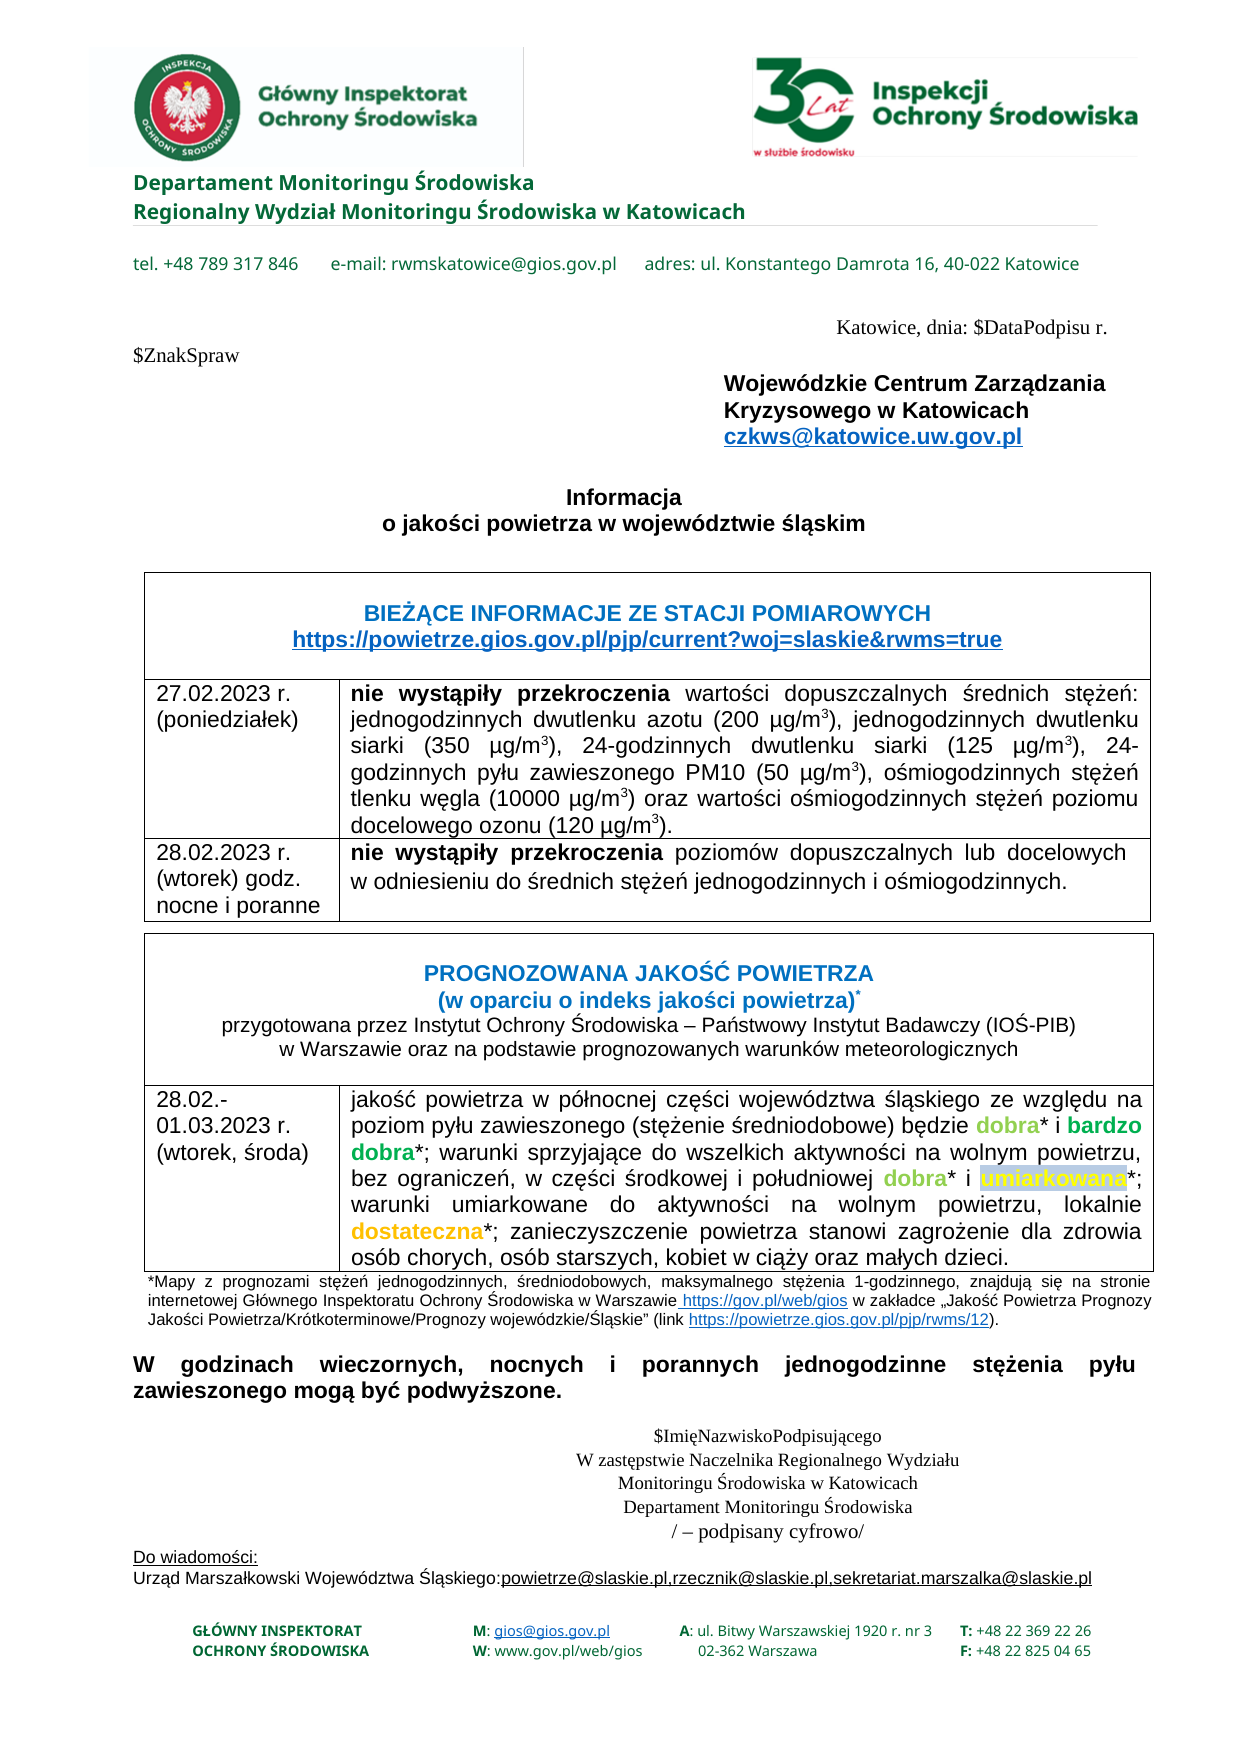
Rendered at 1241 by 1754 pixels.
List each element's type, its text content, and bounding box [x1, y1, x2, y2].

text Wojewódzkie Centrum Zarządzania [133, 370, 1107, 397]
text $ZnakSpraw [133, 343, 1034, 367]
text czkws@katowice.uw.gov.pl [133, 423, 1107, 449]
text Urząd Marszałkowski Województwa Śląskiego:powietrze@slaskie.pl,rzecznik@slaskie.pl,sekretariat.marszalka@slaskie.pl [133, 1567, 1093, 1588]
table_cell 27.02.2023 r. (poniedziałek) [145, 680, 339, 838]
table_cell 28.02.-01.03.2023 r. (wtorek, środa) [145, 1086, 339, 1271]
text W godzinach wieczornych, nocnych i porannych jednogodzinne stężenia pyłu zawieszonego mogą być podwyższone. [133, 1351, 1137, 1403]
table_cell 28.02.2023 r. (wtorek) godz. nocne i poranne [145, 839, 339, 921]
text Departament Monitoringu Środowiska [133, 1496, 1107, 1517]
table_cell nie wystąpiły przekroczenia poziomów dopuszczalnych lub docelowych w odniesieniu do średnich stężeń jednogodzinnych i ośmiogodzinnych. [340, 839, 1150, 921]
table_cell jakość powietrza w północnej części województwa śląskiego ze względu na poziom pyłu zawieszonego (stężenie średniodobowe) będzie dobra* i bardzo dobra*; warunki sprzyjające do wszelkich aktywności na wolnym powietrzu, bez ograniczeń, w części środkowej i południowej dobra* i umiarkowana*; warunki umiarkowane do aktywności na wolnym powietrzu, lokalnie dostateczna*; zanieczyszczenie powietrza stanowi zagrożenie dla zdrowia osób chorych, osób starszych, kobiet w ciąży oraz małych dzieci. [340, 1086, 1153, 1271]
text o jakości powietrza w województwie śląskim [140, 510, 1107, 536]
text $ImięNazwiskoPodpisującego [133, 1425, 1107, 1446]
text Kryzysowego w Katowicach [133, 397, 1107, 423]
table_cell nie wystąpiły przekroczenia wartości dopuszczalnych średnich stężeń: jednogodzinnych dwutlenku azotu (200 µg/m3), jednogodzinnych dwutlenku siarki (350 µg/m3), 24-godzinnych dwutlenku siarki (125 µg/m3), 24-godzinnych pyłu zawieszonego PM10 (50 µg/m3), ośmiogodzinnych stężeń tlenku węgla (10000 µg/m3) oraz wartości ośmiogodzinnych stężeń poziomu docelowego ozonu (120 µg/m3). [340, 680, 1150, 838]
text W zastępstwie Naczelnika Regionalnego Wydziału [133, 1448, 1107, 1470]
text Informacja [140, 483, 1107, 510]
text *Mapy z prognozami stężeń jednogodzinnych, średniodobowych, maksymalnego stężenia 1-godzinnego, znajdują się na stronie internetowej Głównego Inspektoratu Ochrony Środowiska w Warszawie https://gov.pl/web/gios w zakładce „Jakość Powietrza Prognozy Jakości Powietrza/Krótkoterminowe/Prognozy wojewódzkie/Śląskie” (link https://powietrze.gios.gov.pl/pjp/rwms/12). [148, 1272, 1152, 1329]
text Monitoringu Środowiska w Katowicach [133, 1472, 1107, 1494]
picture [88, 47, 1138, 167]
table_header PROGNOZOWANA JAKOŚĆ POWIETRZA (w oparciu o indeks jakości powietrza)* przygotowana przez Instytut Ochrony Środowiska – Państwowy Instytut Badawczy (IOŚ-PIB) w Warszawie oraz na podstawie prognozowanych warunków meteorologicznych [145, 934, 1153, 1085]
text / – podpisany cyfrowo/ [133, 1519, 1107, 1543]
text Do wiadomości: [133, 1547, 1093, 1567]
table_header BIEŻĄCE INFORMACJE ZE STACJI POMIAROWYCH https://powietrze.gios.gov.pl/pjp/current?woj=slaskie&rwms=true [145, 573, 1150, 679]
text Katowice, dnia: $DataPodpisu r. [133, 315, 1107, 339]
